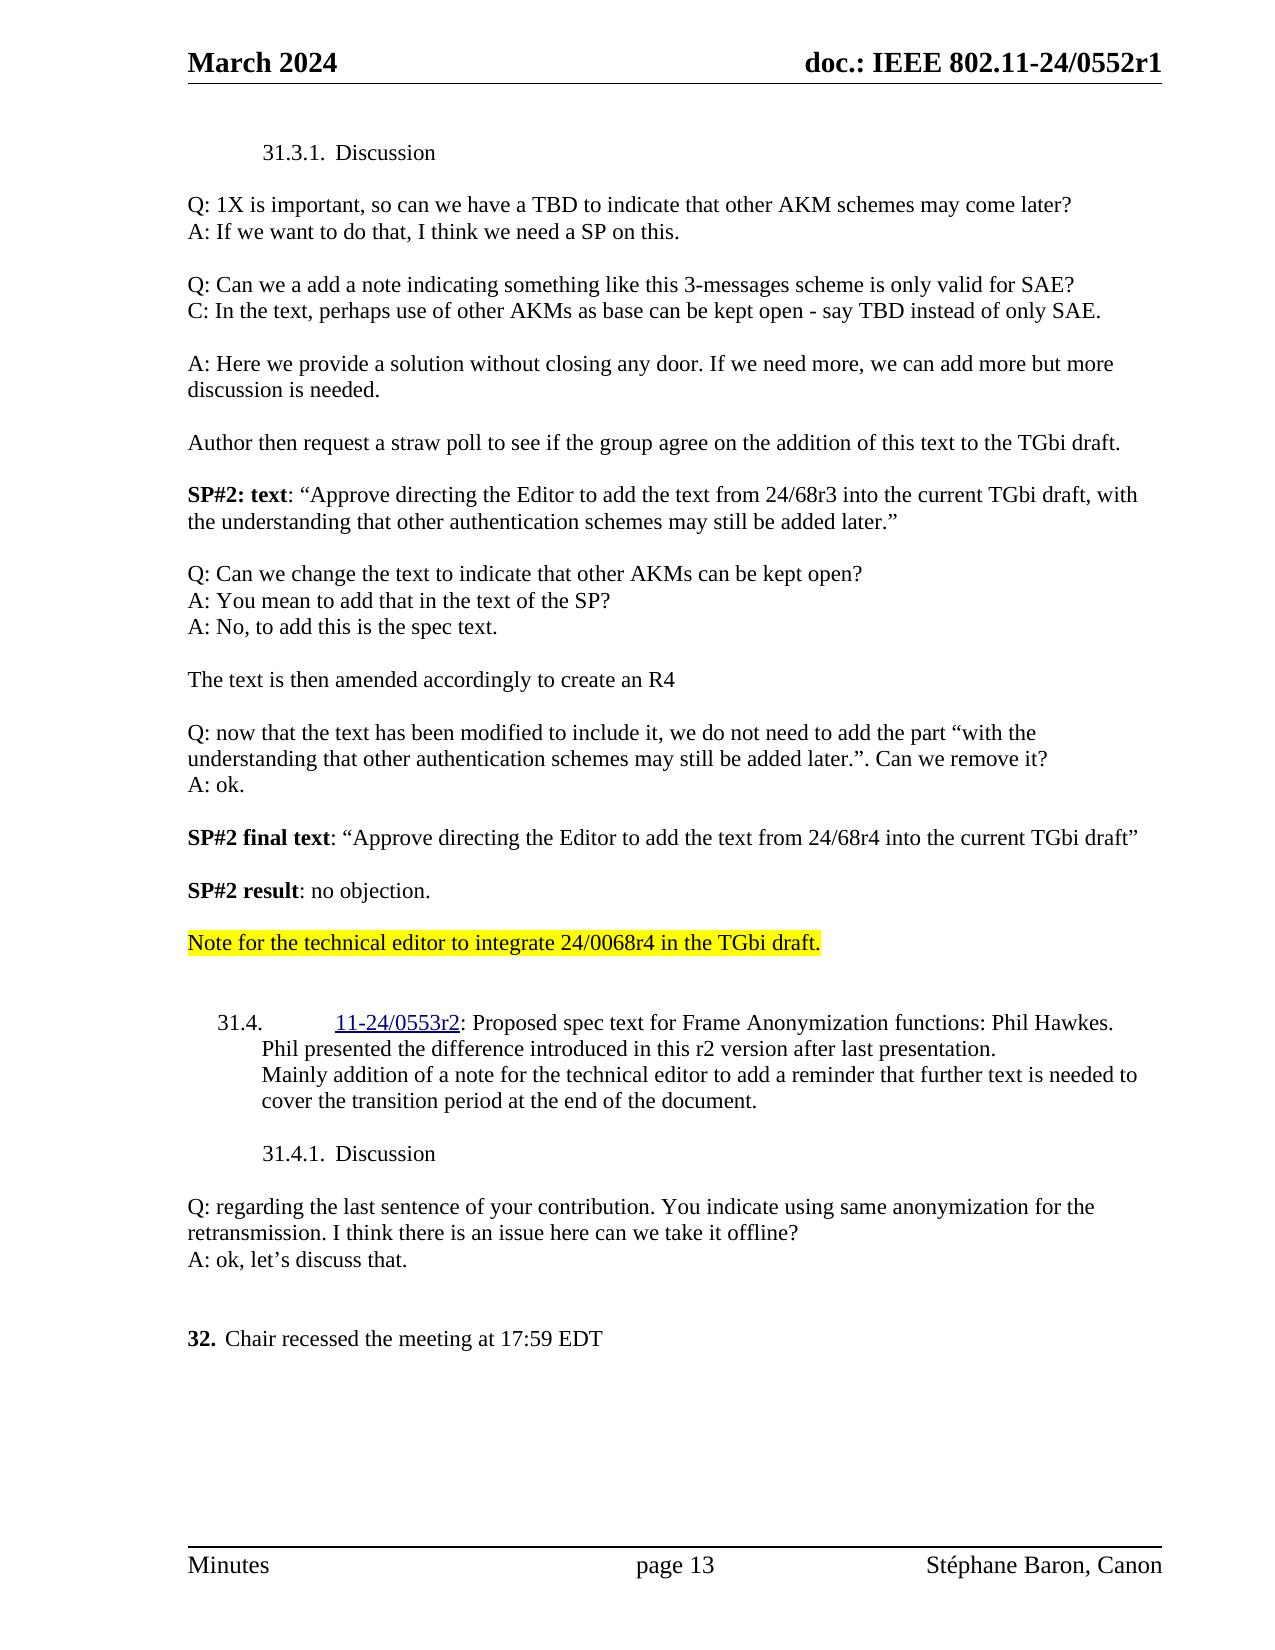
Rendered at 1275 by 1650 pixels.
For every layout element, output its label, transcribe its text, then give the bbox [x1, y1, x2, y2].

text Phil presented the difference introduced in this r2 version after last presentation. [261, 1035, 1162, 1061]
text Author then request a straw poll to see if the group agree on the addition of this text to the TGbi draft. [187, 429, 1162, 455]
text A: Here we provide a solution without closing any door. If we need more, we can add more but more discussion is needed. [187, 350, 1162, 402]
text The text is then amended accordingly to create an R4 [187, 666, 1162, 692]
text Q: Can we a add a note indicating something like this 3-messages scheme is only valid for SAE? [187, 271, 1162, 297]
text Q: 1X is important, so can we have a TBD to indicate that other AKM schemes may come later? [187, 192, 1162, 218]
text A: If we want to do that, I think we need a SP on this. [187, 218, 1162, 244]
text Q: Can we change the text to indicate that other AKMs can be kept open? [187, 561, 1162, 587]
text Q: now that the text has been modified to include it, we do not need to add the part “with the understanding that other authentication schemes may still be added later.”. Can we remove it? [187, 719, 1162, 771]
text A: You mean to add that in the text of the SP? [187, 587, 1162, 613]
text Mainly addition of a note for the technical editor to add a reminder that further text is needed to cover the transition period at the end of the document. [261, 1061, 1162, 1114]
text SP#2: text: “Approve directing the Editor to add the text from 24/68r3 into the current TGbi draft, with the understanding that other authentication schemes may still be added later.” [187, 481, 1162, 534]
text A: ok, let’s discuss that. [187, 1246, 1162, 1272]
text Note for the technical editor to integrate 24/0068r4 in the TGbi draft. [187, 929, 1162, 956]
list 11-24/0553r2: Proposed spec text for Frame Anonymization functions: Phil Hawkes. [217, 1008, 1162, 1035]
text A: No, to add this is the spec text. [187, 613, 1162, 639]
text SP#2 result: no objection. [187, 877, 1162, 903]
text C: In the text, perhaps use of other AKMs as base can be kept open - say TBD instead of only SAE. [187, 297, 1162, 323]
text A: ok. [187, 771, 1162, 798]
text SP#2 final text: “Approve directing the Editor to add the text from 24/68r4 into the current TGbi draft” [187, 824, 1162, 850]
list Chair recessed the meeting at 17:59 EDT [187, 1325, 1162, 1351]
list Discussion [262, 139, 1162, 165]
list Discussion [262, 1140, 1162, 1167]
text Q: regarding the last sentence of your contribution. You indicate using same anonymization for the retransmission. I think there is an issue here can we take it offline? [187, 1193, 1162, 1246]
